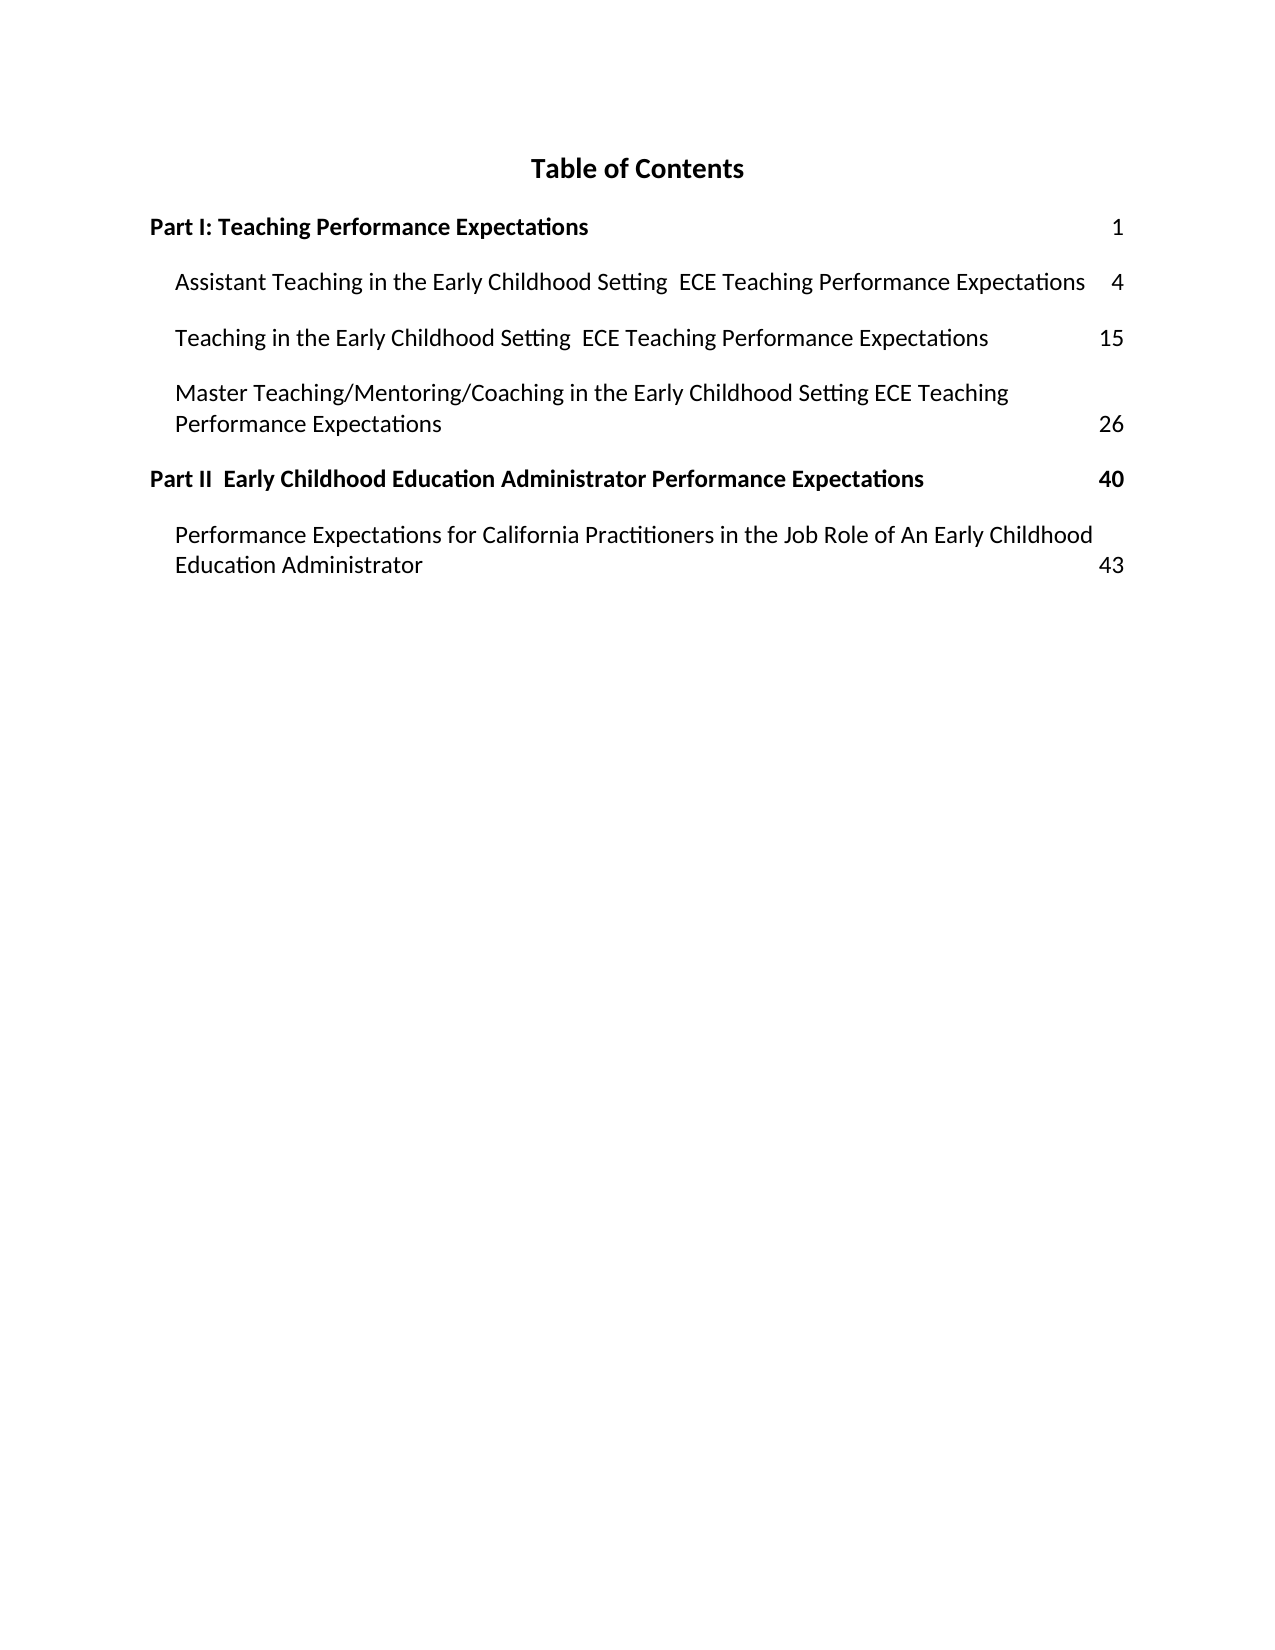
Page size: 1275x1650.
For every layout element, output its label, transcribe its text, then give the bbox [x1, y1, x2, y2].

text Master Teaching/Mentoring/Coaching in the Early Childhood Setting ECE Teaching Performance Expectations 26 [175, 377, 1125, 438]
text Part I: Teaching Performance Expectations 1 [150, 211, 1125, 241]
text Assistant Teaching in the Early Childhood Setting ECE Teaching Performance Expectations 4 [175, 266, 1125, 297]
subtitle Table of Contents [150, 150, 1125, 186]
text Teaching in the Early Childhood Setting ECE Teaching Performance Expectations 15 [175, 322, 1125, 352]
text Performance Expectations for California Practitioners in the Job Role of An Early Childhood Education Administrator 43 [175, 519, 1125, 580]
text Part II Early Childhood Education Administrator Performance Expectations 40 [150, 463, 1125, 494]
